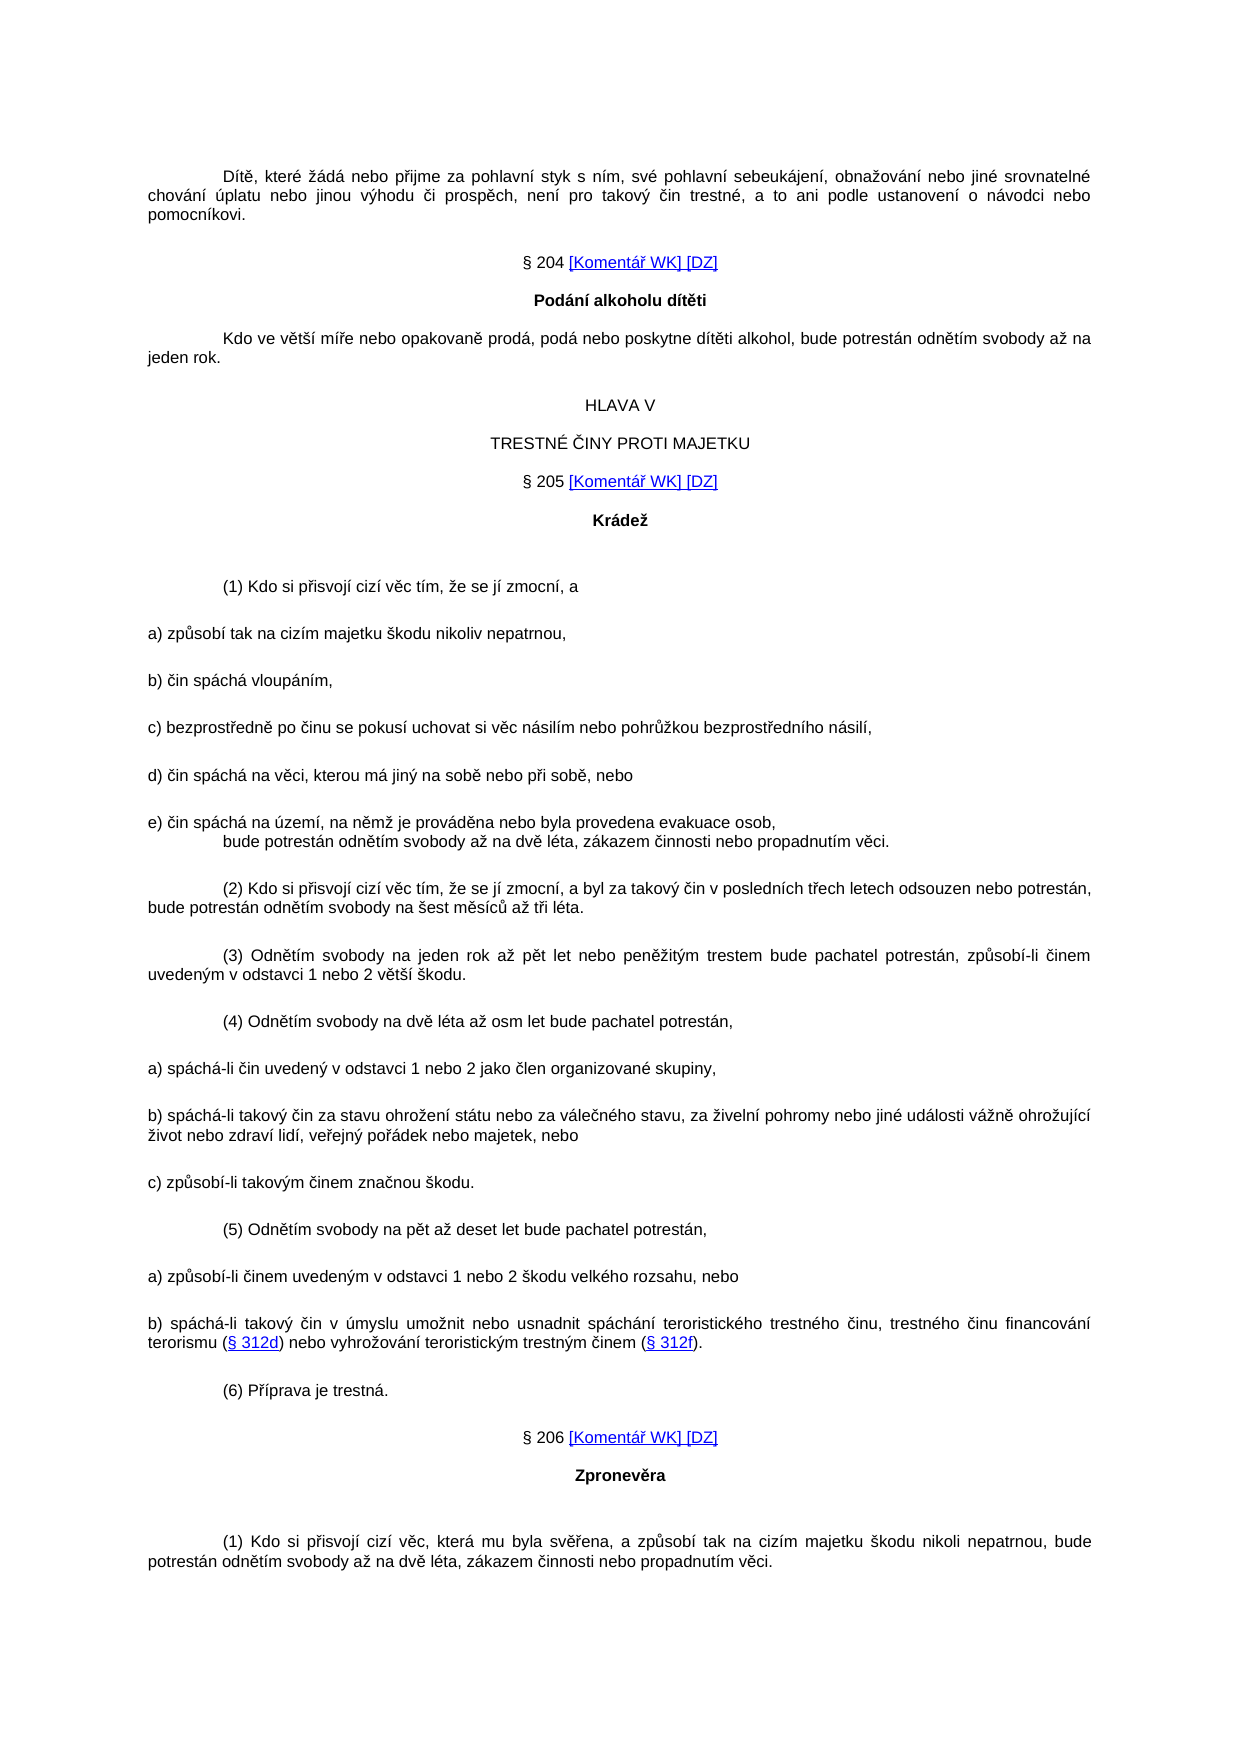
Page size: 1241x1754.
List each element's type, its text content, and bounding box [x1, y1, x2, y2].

text b) čin spáchá vloupáním, [148, 671, 1092, 690]
text (3) Odnětím svobody na jeden rok až pět let nebo peněžitým trestem bude pachatel potrestán, způsobí-li činem uvedeným v odstavci 1 nebo 2 větší škodu. [148, 945, 1092, 984]
text § 204 [Komentář WK] [DZ] [148, 252, 1092, 272]
text a) způsobí tak na cizím majetku škodu nikoliv nepatrnou, [148, 624, 1092, 643]
text c) způsobí-li takovým činem značnou škodu. [148, 1172, 1092, 1192]
text Kdo ve větší míře nebo opakovaně prodá, podá nebo poskytne dítěti alkohol, bude potrestán odnětím svobody až na jeden rok. [148, 329, 1092, 367]
text (4) Odnětím svobody na dvě léta až osm let bude pachatel potrestán, [148, 1012, 1092, 1031]
text Dítě, které žádá nebo přijme za pohlavní styk s ním, své pohlavní sebeukájení, obnažování nebo jiné srovnatelné chování úplatu nebo jinou výhodu či prospěch, není pro takový čin trestné, a to ani podle ustanovení o návodci nebo pomocníkovi. [148, 167, 1092, 224]
text bude potrestán odnětím svobody až na dvě léta, zákazem činnosti nebo propadnutím věci. [148, 832, 1092, 851]
text Krádež [148, 510, 1092, 529]
text Podání alkoholu dítěti [148, 291, 1092, 310]
text d) čin spáchá na věci, kterou má jiný na sobě nebo při sobě, nebo [148, 766, 1092, 785]
text Zpronevěra [148, 1466, 1092, 1485]
text § 205 [Komentář WK] [DZ] [148, 472, 1092, 491]
text b) spáchá-li takový čin za stavu ohrožení státu nebo za válečného stavu, za živelní pohromy nebo jiné události vážně ohrožující život nebo zdraví lidí, veřejný pořádek nebo majetek, nebo [148, 1106, 1092, 1144]
text TRESTNÉ ČINY PROTI MAJETKU [148, 434, 1092, 453]
text (6) Příprava je trestná. [148, 1380, 1092, 1399]
text b) spáchá-li takový čin v úmyslu umožnit nebo usnadnit spáchání teroristického trestného činu, trestného činu financování terorismu (§ 312d) nebo vyhrožování teroristickým trestným činem (§ 312f). [148, 1314, 1092, 1352]
text (2) Kdo si přisvojí cizí věc tím, že se jí zmocní, a byl za takový čin v posledních třech letech odsouzen nebo potrestán, bude potrestán odnětím svobody na šest měsíců až tři léta. [148, 879, 1092, 917]
text HLAVA V [148, 395, 1092, 414]
text (1) Kdo si přisvojí cizí věc tím, že se jí zmocní, a [148, 577, 1092, 596]
text (5) Odnětím svobody na pět až deset let bude pachatel potrestán, [148, 1220, 1092, 1239]
text e) čin spáchá na území, na němž je prováděna nebo byla provedena evakuace osob, [148, 813, 1092, 832]
text a) způsobí-li činem uvedeným v odstavci 1 nebo 2 škodu velkého rozsahu, nebo [148, 1267, 1092, 1286]
text c) bezprostředně po činu se pokusí uchovat si věc násilím nebo pohrůžkou bezprostředního násilí, [148, 718, 1092, 737]
text (1) Kdo si přisvojí cizí věc, která mu byla svěřena, a způsobí tak na cizím majetku škodu nikoli nepatrnou, bude potrestán odnětím svobody až na dvě léta, zákazem činnosti nebo propadnutím věci. [148, 1532, 1092, 1571]
text § 206 [Komentář WK] [DZ] [148, 1428, 1092, 1447]
text a) spáchá-li čin uvedený v odstavci 1 nebo 2 jako člen organizované skupiny, [148, 1059, 1092, 1078]
